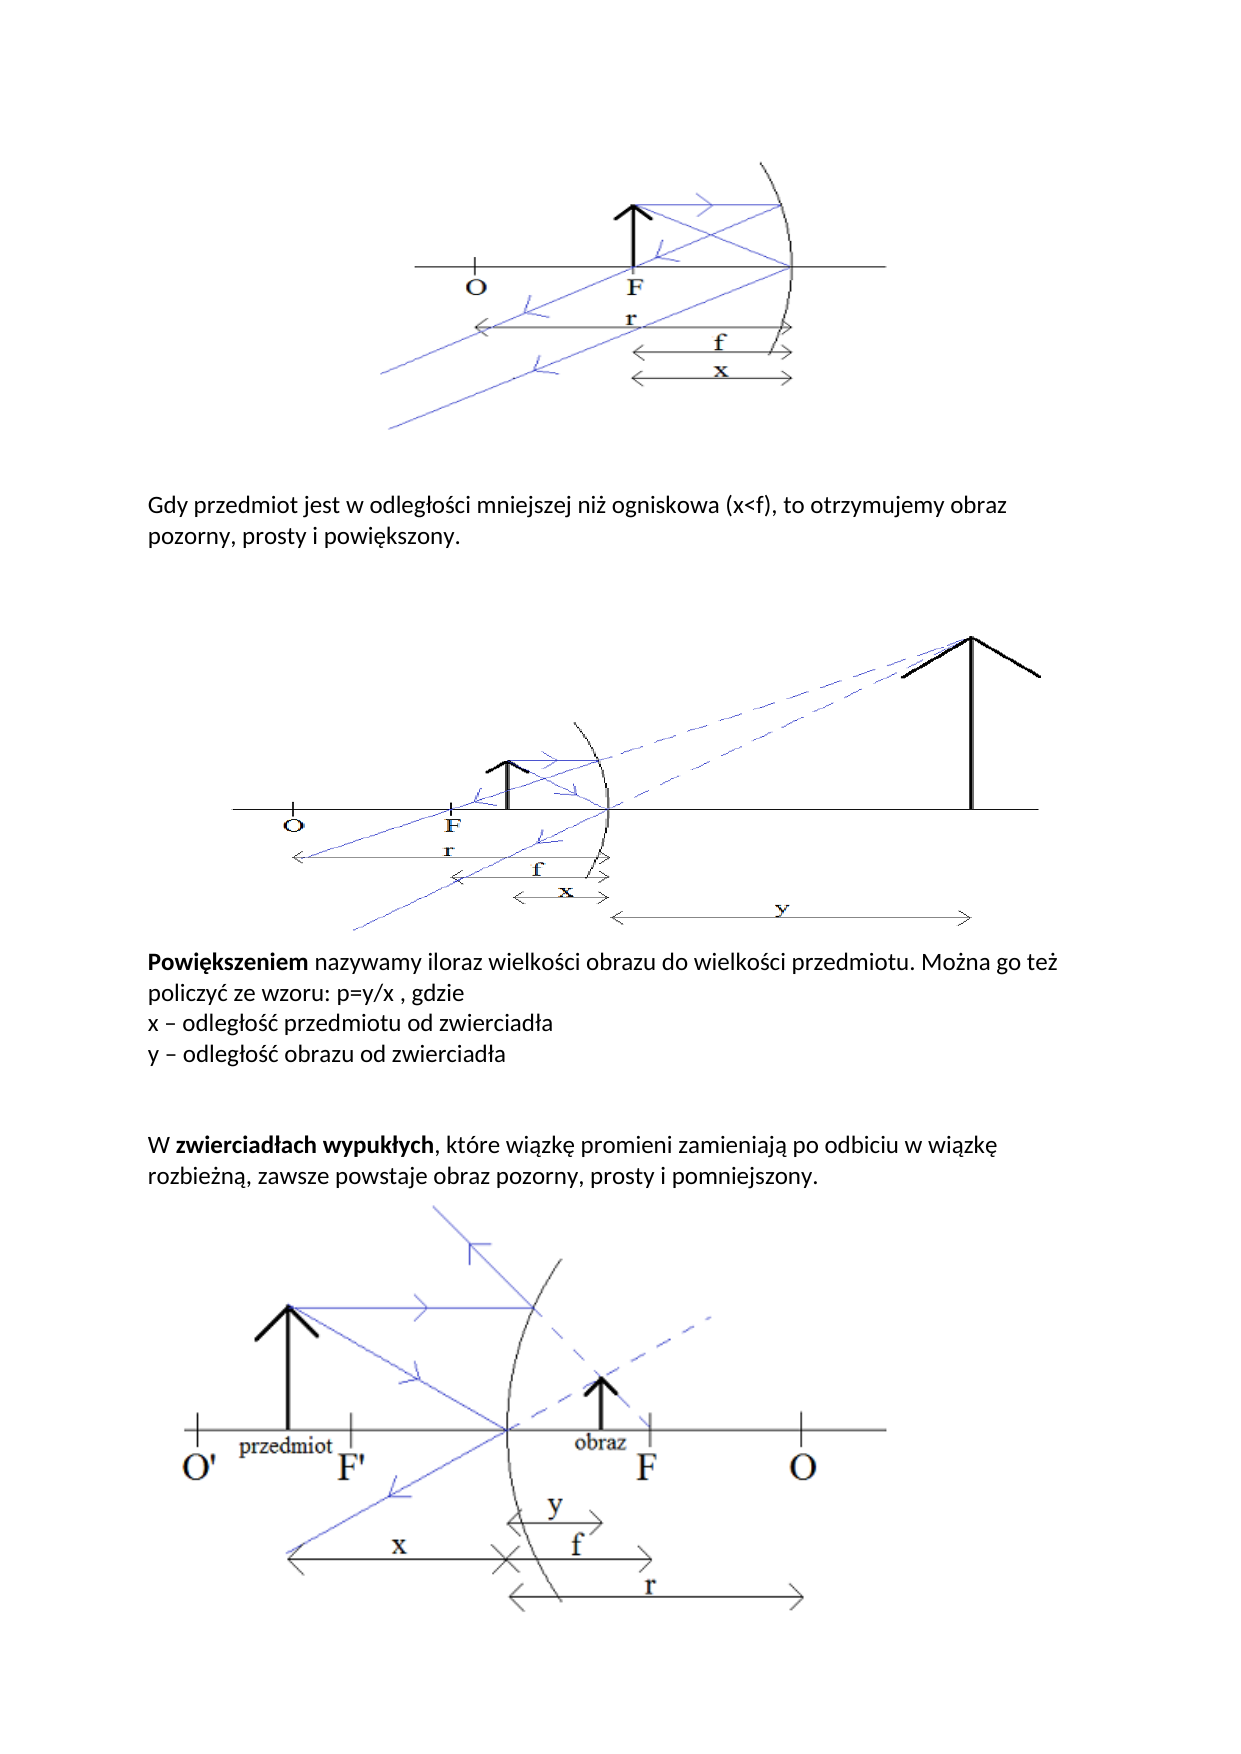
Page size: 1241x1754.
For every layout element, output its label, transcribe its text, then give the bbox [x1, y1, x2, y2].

picture [161, 609, 1079, 947]
picture [340, 103, 900, 432]
text Powiększeniem nazywamy iloraz wielkości obrazu do wielkości przedmiotu. Można go też policzyć ze wzoru: p=y/x , gdzie x – odległość przedmiotu od zwierciadła y – odległość obrazu od zwierciadła [148, 946, 1093, 1068]
text W zwierciadłach wypukłych, które wiązkę promieni zamieniają po odbiciu w wiązkę rozbieżną, zawsze powstaje obraz pozorny, prosty i pomniejszony. [148, 1129, 1093, 1190]
picture [147, 1190, 907, 1645]
text Gdy przedmiot jest w odległości mniejszej niż ogniskowa (x<f), to otrzymujemy obraz pozorny, prosty i powiększony. [148, 490, 1093, 551]
